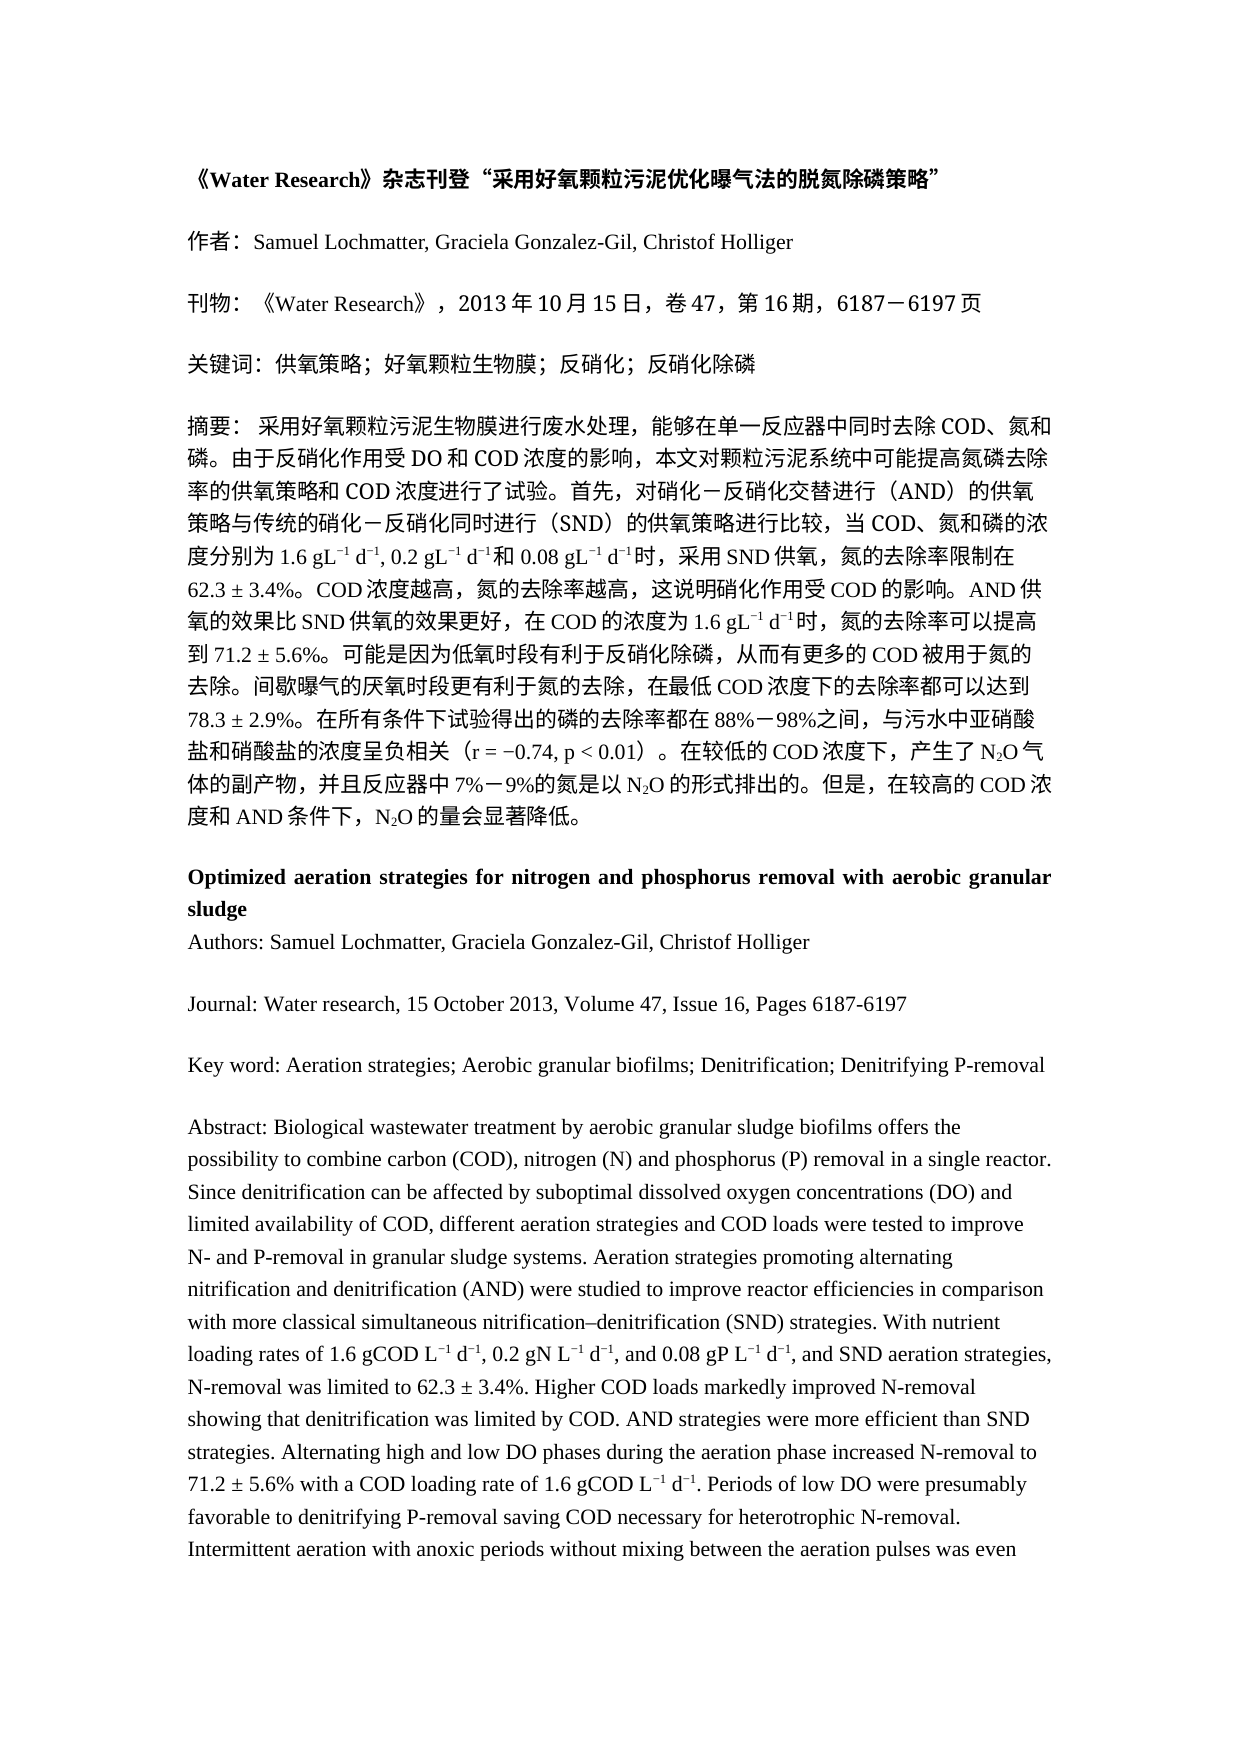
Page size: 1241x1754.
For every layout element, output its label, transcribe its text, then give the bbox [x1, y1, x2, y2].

text Optimized aeration strategies for nitrogen and phosphorus removal with aerobic granular sludge [187, 860, 1053, 925]
text 刊物：《Water Research》，2013年10月15日，卷47，第16期，6187－6197页 [187, 285, 1053, 318]
text 关键词：供氧策略；好氧颗粒生物膜；反硝化；反硝化除磷 [187, 347, 1053, 379]
text 摘要： 采用好氧颗粒污泥生物膜进行废水处理，能够在单一反应器中同时去除COD、氮和磷。由于反硝化作用受DO和COD浓度的影响，本文对颗粒污泥系统中可能提高氮磷去除率的供氧策略和COD浓度进行了试验。首先，对硝化－反硝化交替进行（AND）的供氧策略与传统的硝化－反硝化同时进行（SND）的供氧策略进行比较，当COD、氮和磷的浓度分别为1.6 gL−1 d−1, 0.2 gL−1 d−1和 0.08 gL−1 d−1时，采用SND供氧，氮的去除率限制在62.3 ± 3.4%。COD浓度越高，氮的去除率越高，这说明硝化作用受COD的影响。AND供氧的效果比SND供氧的效果更好，在COD的浓度为1.6 gL−1 d−1时，氮的去除率可以提高到71.2 ± 5.6%。可能是因为低氧时段有利于反硝化除磷，从而有更多的COD被用于氮的去除。间歇曝气的厌氧时段更有利于氮的去除，在最低COD浓度下的去除率都可以达到78.3 ± 2.9%。在所有条件下试验得出的磷的去除率都在88%－98%之间，与污水中亚硝酸盐和硝酸盐的浓度呈负相关（r = −0.74, p < 0.01）。在较低的COD浓度下，产生了N2O气体的副产物，并且反应器中7%－9%的氮是以N2O的形式排出的。但是，在较高的COD浓度和AND条件下，N2O的量会显著降低。 [187, 409, 1053, 831]
text 《Water Research》杂志刊登“采用好氧颗粒污泥优化曝气法的脱氮除磷策略” [187, 162, 1053, 194]
text Journal: Water research, 15 October 2013, Volume 47, Issue 16, Pages 6187-6197 [187, 987, 1053, 1019]
text Authors: Samuel Lochmatter, Graciela Gonzalez-Gil, Christof Holliger [187, 925, 1053, 958]
text 作者：Samuel Lochmatter, Graciela Gonzalez-Gil, Christof Holliger [187, 224, 1053, 256]
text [187, 1110, 1053, 1565]
text Key word: Aeration strategies; Aerobic granular biofilms; Denitrification; Denitrifying P-removal [187, 1049, 1053, 1081]
